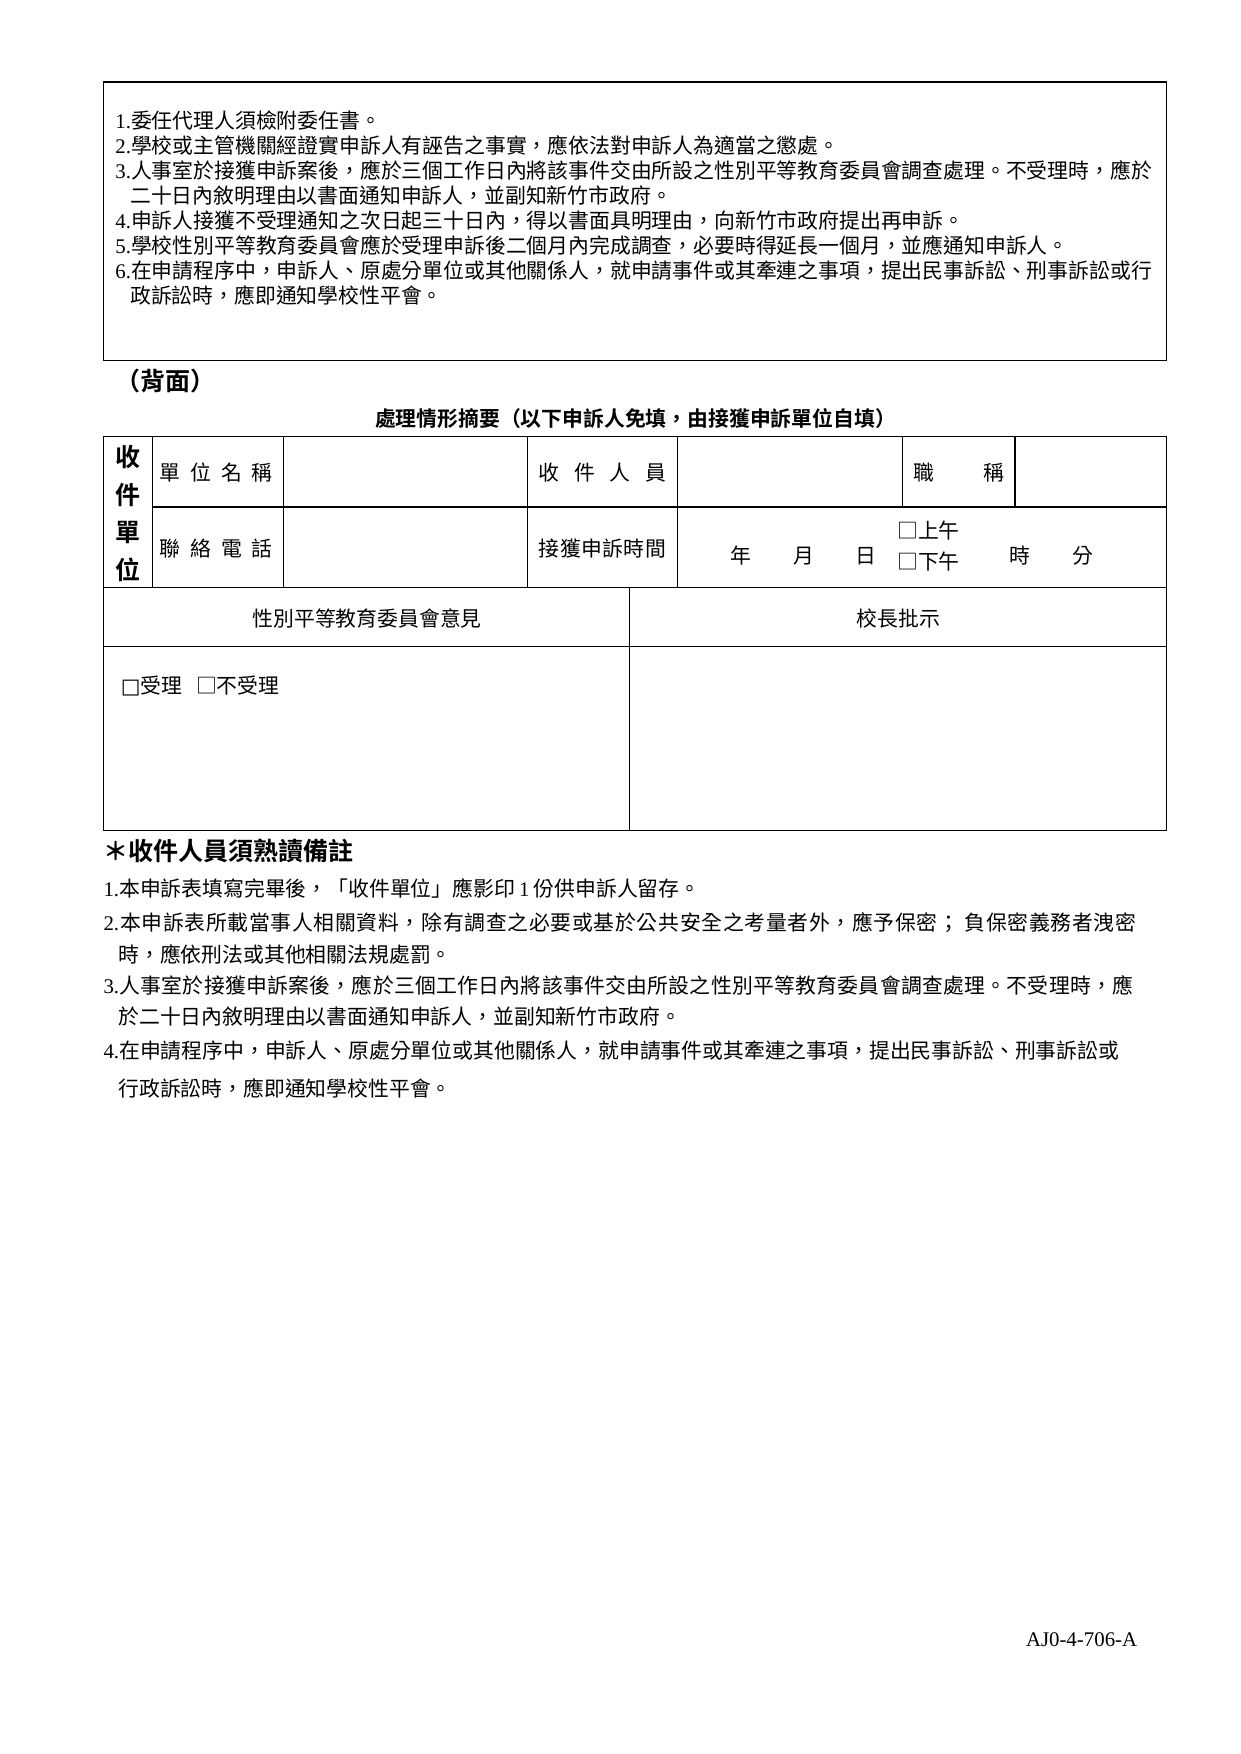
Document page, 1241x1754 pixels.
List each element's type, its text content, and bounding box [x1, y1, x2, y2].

table_cell 性別平等教育委員會意見 [104, 588, 629, 646]
table_cell [630, 647, 1166, 830]
table_cell 接獲申訴時間 [528, 508, 677, 587]
table_cell [1016, 437, 1166, 506]
table_cell □受理 □不受理 [104, 647, 629, 830]
text 3.人事室於接獲申訴案後，應於三個工作日內將該事件交由所設之性別平等教育委員會調查處理。不受理時，應於二十日內敘明理由以書面通知申訴人，並副知新竹市政府。 [103, 968, 1137, 1031]
table_cell （背面） 處理情形摘要（以下申訴人免填，由接獲申訴單位自填） [104, 361, 1166, 436]
table_cell 職稱 [903, 437, 1014, 506]
table_cell [284, 437, 527, 506]
text 2.本申訴表所載當事人相關資料，除有調查之必要或基於公共安全之考量者外，應予保密；負保密義務者洩密時，應依刑法或其他相關法規處罰。 [103, 906, 1137, 968]
text 1.本申訴表填寫完畢後，「收件單位」應影印1份供申訴人留存。 [103, 868, 1137, 906]
text 4.在申請程序中，申訴人、原處分單位或其他關係人，就申請事件或其牽連之事項，提出民事訴訟、刑事訴訟或行政訴訟時，應即通知學校性平會。 [103, 1031, 1137, 1106]
table_cell [284, 508, 527, 587]
table_cell 聯絡電話 [153, 508, 283, 587]
table_cell 校長批示 [630, 588, 1166, 646]
table_cell 收件單位 [104, 437, 152, 587]
table_cell 1.委任代理人須檢附委任書。 2.學校或主管機關經證實申訴人有誣告之事實，應依法對申訴人為適當之懲處。 3.人事室於接獲申訴案後，應於三個工作日內將該事件交由所設之性別平等教育委員會調查處理。不受理時，應於二十日內敘明理由以書面通知申訴人，並副知新竹市政府。 4.申訴人接獲不受理通知之次日起三十日內，得以書面具明理由，向新竹市政府提出再申訴。 5.學校性別平等教育委員會應於受理申訴後二個月內完成調查，必要時得延長一個月，並應通知申訴人。 6.在申請程序中，申訴人、原處分單位或其他關係人，就申請事件或其牽連之事項，提出民事訴訟、刑事訴訟或行政訴訟時，應即通知學校性平會。 [104, 83, 1166, 359]
text ＊收件人員須熟讀備註 [103, 831, 1137, 868]
table_cell 收件人員 [528, 437, 677, 506]
table_cell 單位名稱 [153, 437, 283, 506]
table_cell [678, 437, 902, 506]
table_cell 年 月 日 □上午□下午 時 分 [678, 508, 1166, 587]
